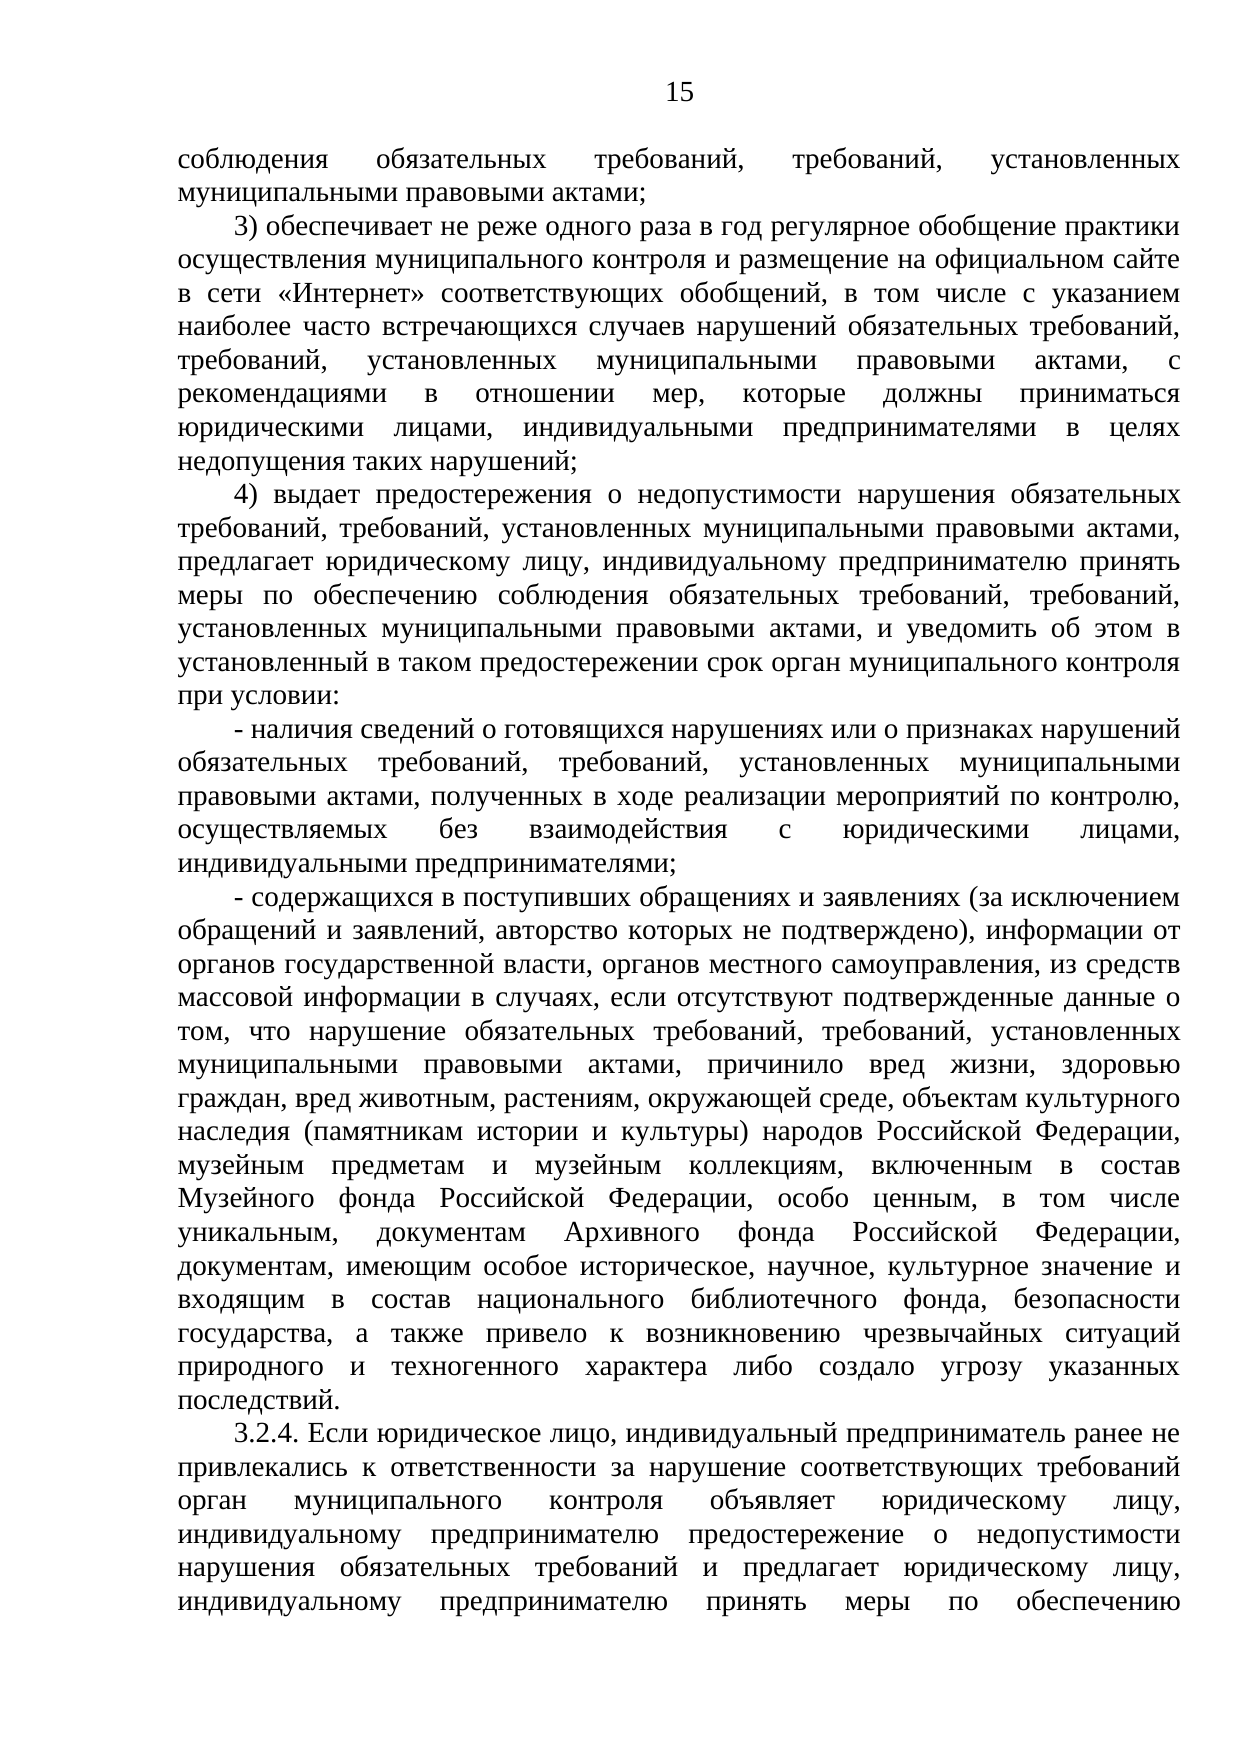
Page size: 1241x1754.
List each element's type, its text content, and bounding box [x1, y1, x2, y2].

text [177, 141, 1181, 208]
text 3) обеспечивает не реже одного раза в год регулярное обобщение практики осуществления муниципального контроля и размещение на официальном сайте в сети «Интернет» соответствующих обобщений, в том числе с указанием наиболее часто встречающихся случаев нарушений обязательных требований, требований, установленных муниципальными правовыми актами, с рекомендациями в отношении мер, которые должны приниматься юридическими лицами, индивидуальными предпринимателями в целях недопущения таких нарушений; [177, 208, 1181, 476]
text - содержащихся в поступивших обращениях и заявлениях (за исключением обращений и заявлений, авторство которых не подтверждено), информации от органов государственной власти, органов местного самоуправления, из средств массовой информации в случаях, если отсутствуют подтвержденные данные о том, что нарушение обязательных требований, требований, установленных муниципальными правовыми актами, причинило вред жизни, здоровью граждан, вред животным, растениям, окружающей среде, объектам культурного наследия (памятникам истории и культуры) народов Российской Федерации, музейным предметам и музейным коллекциям, включенным в состав Музейного фонда Российской Федерации, особо ценным, в том числе уникальным, документам Архивного фонда Российской Федерации, документам, имеющим особое историческое, научное, культурное значение и входящим в состав национального библиотечного фонда, безопасности государства, а также привело к возникновению чрезвычайных ситуаций природного и техногенного характера либо создало угрозу указанных последствий. [177, 879, 1181, 1415]
text 4) выдает предостережения о недопустимости нарушения обязательных требований, требований, установленных муниципальными правовыми актами, предлагает юридическому лицу, индивидуальному предпринимателю принять меры по обеспечению соблюдения обязательных требований, требований, установленных муниципальными правовыми актами, и уведомить об этом в установленный в таком предостережении срок орган муниципального контроля при условии: [177, 476, 1181, 711]
text - наличия сведений о готовящихся нарушениях или о признаках нарушений обязательных требований, требований, установленных муниципальными правовыми актами, полученных в ходе реализации мероприятий по контролю, осуществляемых без взаимодействия с юридическими лицами, индивидуальными предпринимателями; [177, 711, 1181, 879]
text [177, 1415, 1181, 1617]
